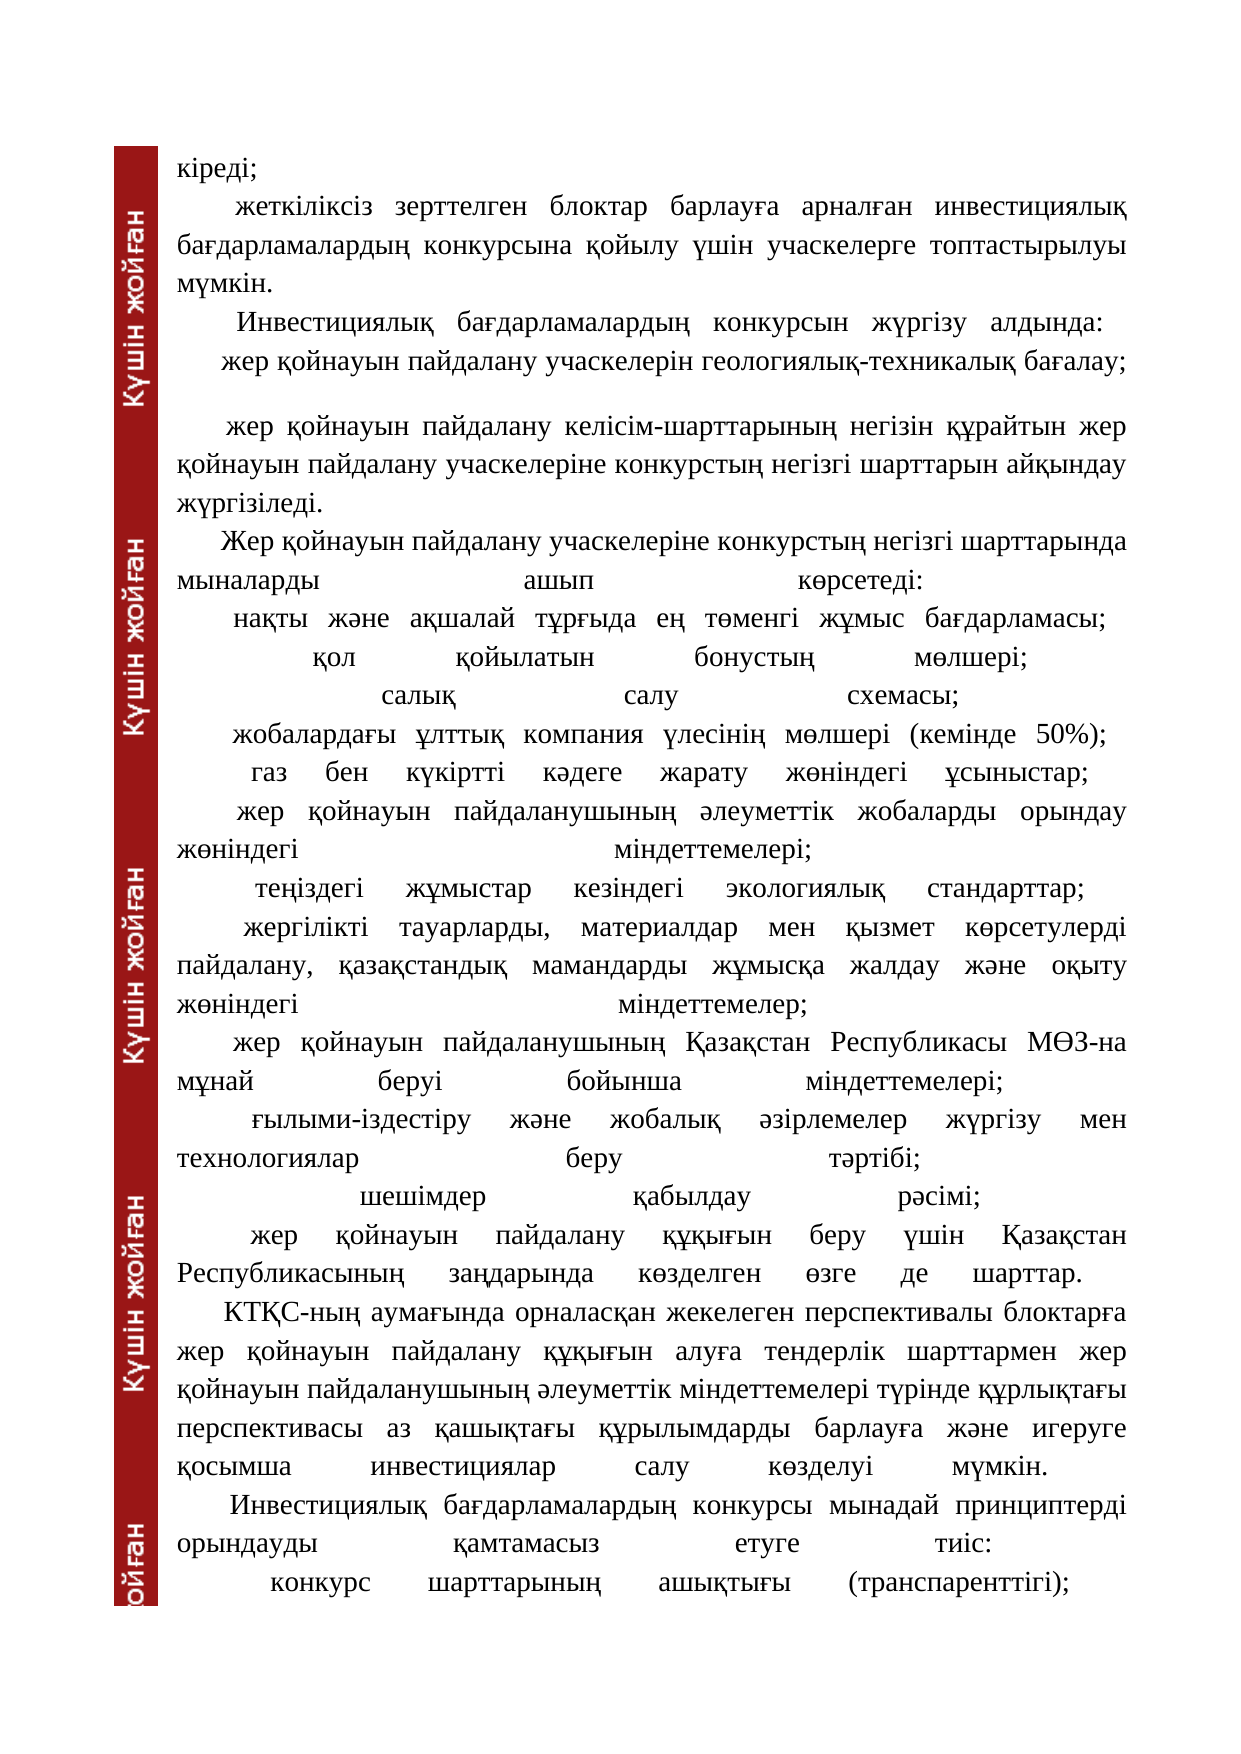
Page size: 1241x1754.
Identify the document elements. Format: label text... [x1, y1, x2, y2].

picture [114, 146, 158, 150]
picture [114, 1597, 158, 1606]
